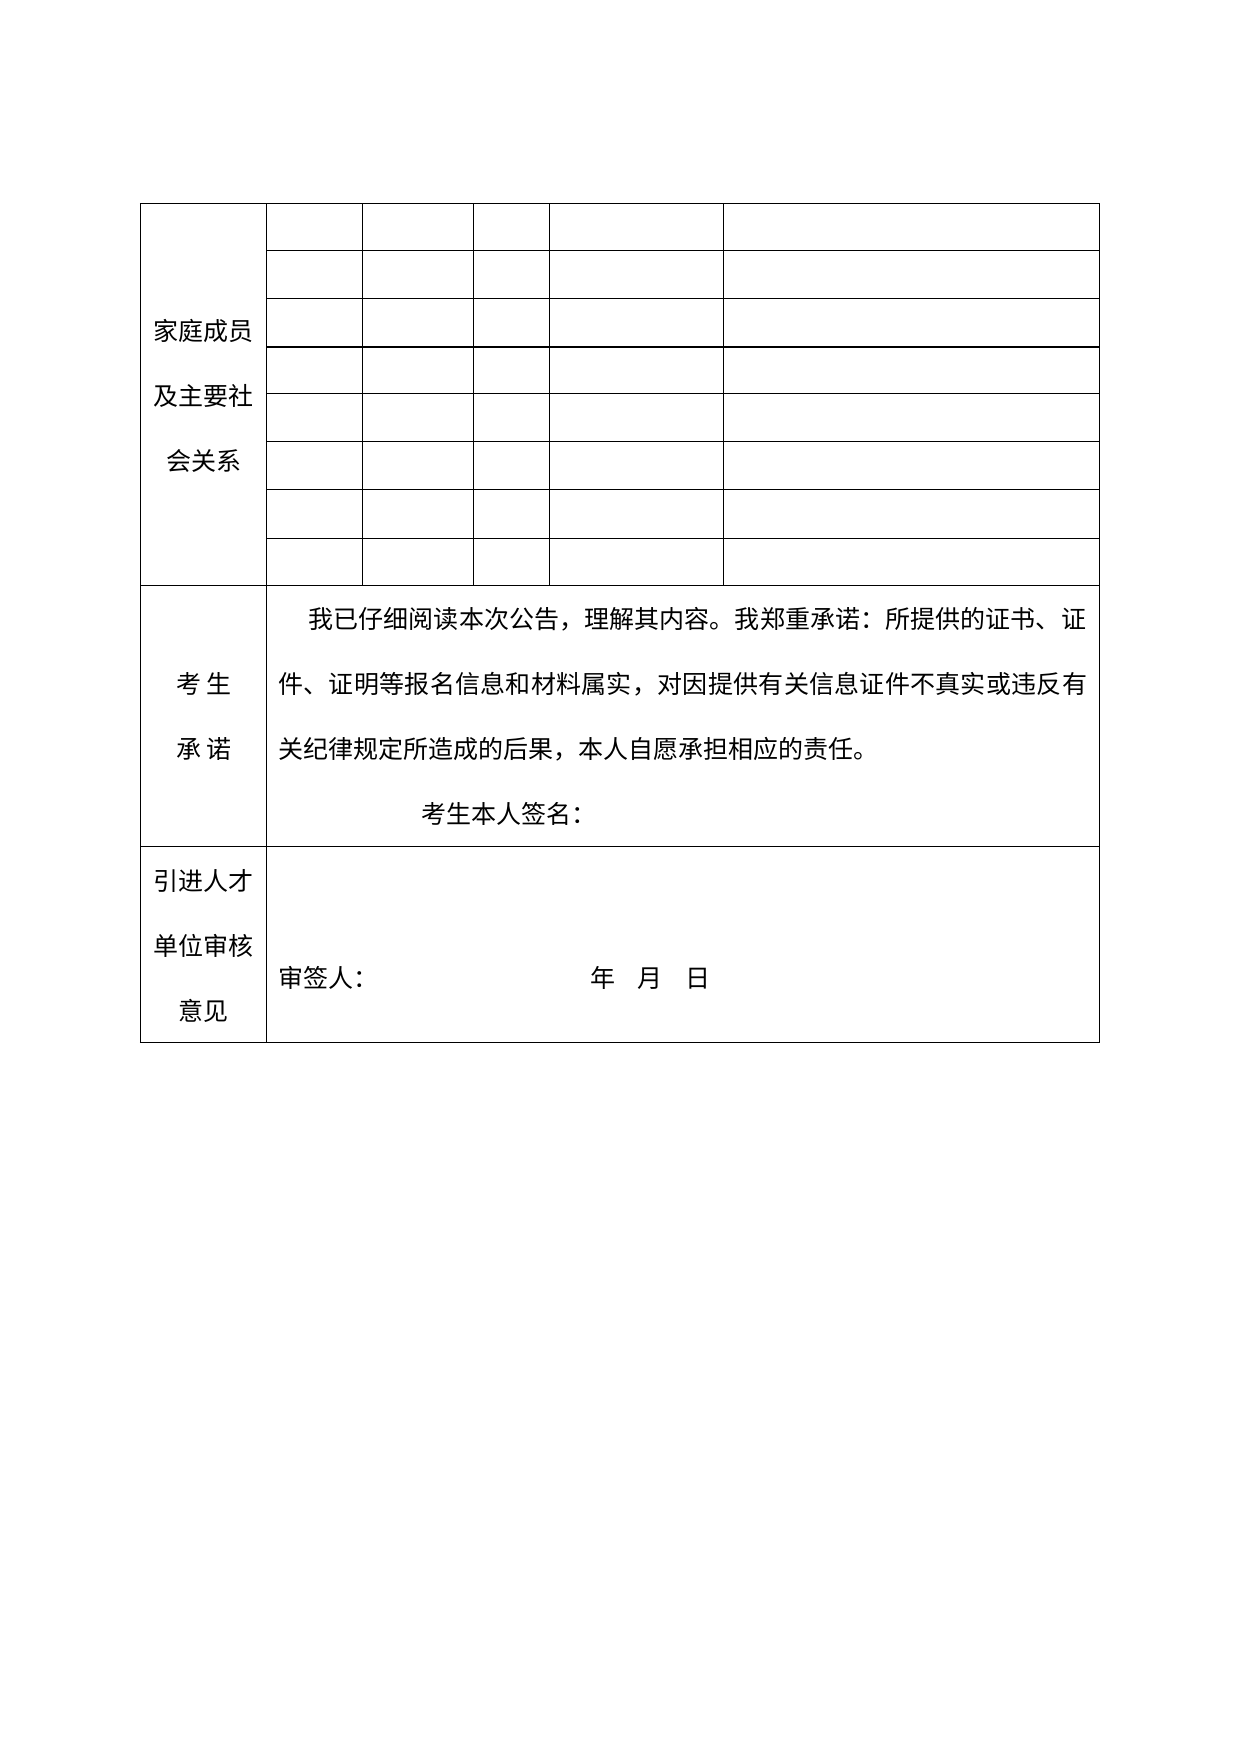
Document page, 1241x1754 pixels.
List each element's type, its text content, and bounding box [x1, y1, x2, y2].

table_cell [474, 394, 549, 441]
table_cell [267, 204, 362, 250]
table_cell [550, 442, 723, 489]
table_cell 我已仔细阅读本次公告，理解其内容。我郑重承诺：所提供的证书、证件、证明等报名信息和材料属实，对因提供有关信息证件不真实或违反有关纪律规定所造成的后果，本人自愿承担相应的责任。 考生本人签名： [267, 586, 1099, 846]
table_cell [363, 299, 473, 346]
table_cell [550, 251, 723, 298]
table_cell [474, 490, 549, 538]
table_cell 审签人： 年 月 日 [267, 847, 1099, 1042]
table_cell [724, 204, 1099, 250]
table_cell [267, 539, 362, 584]
table_cell [267, 490, 362, 538]
table_cell [267, 348, 362, 392]
table_cell [474, 251, 549, 298]
table_cell [363, 204, 473, 250]
table_cell [724, 299, 1099, 346]
table_cell [474, 299, 549, 346]
table_cell [550, 394, 723, 441]
table_cell [724, 394, 1099, 441]
table_cell [474, 442, 549, 489]
table_cell 家庭成员及主要社会关系 [141, 204, 266, 584]
table_cell [724, 490, 1099, 538]
table_cell [550, 539, 723, 584]
table_cell [267, 251, 362, 298]
table_cell [267, 394, 362, 441]
table_cell [724, 348, 1099, 392]
table_cell [267, 442, 362, 489]
table_cell [363, 539, 473, 584]
table_cell 引进人才单位审核意见 [141, 847, 266, 1042]
table_cell [363, 348, 473, 392]
table_cell [724, 442, 1099, 489]
table_cell [363, 442, 473, 489]
table_cell [474, 539, 549, 584]
table_cell [550, 490, 723, 538]
table_cell [550, 299, 723, 346]
table_cell 考 生 承 诺 [141, 586, 266, 846]
table_cell [267, 299, 362, 346]
table_cell [550, 204, 723, 250]
table_cell [474, 348, 549, 392]
table_cell [550, 348, 723, 392]
table_cell [363, 251, 473, 298]
table_cell [363, 394, 473, 441]
table_cell [474, 204, 549, 250]
table_cell [724, 251, 1099, 298]
table_cell [724, 539, 1099, 584]
table_cell [363, 490, 473, 538]
